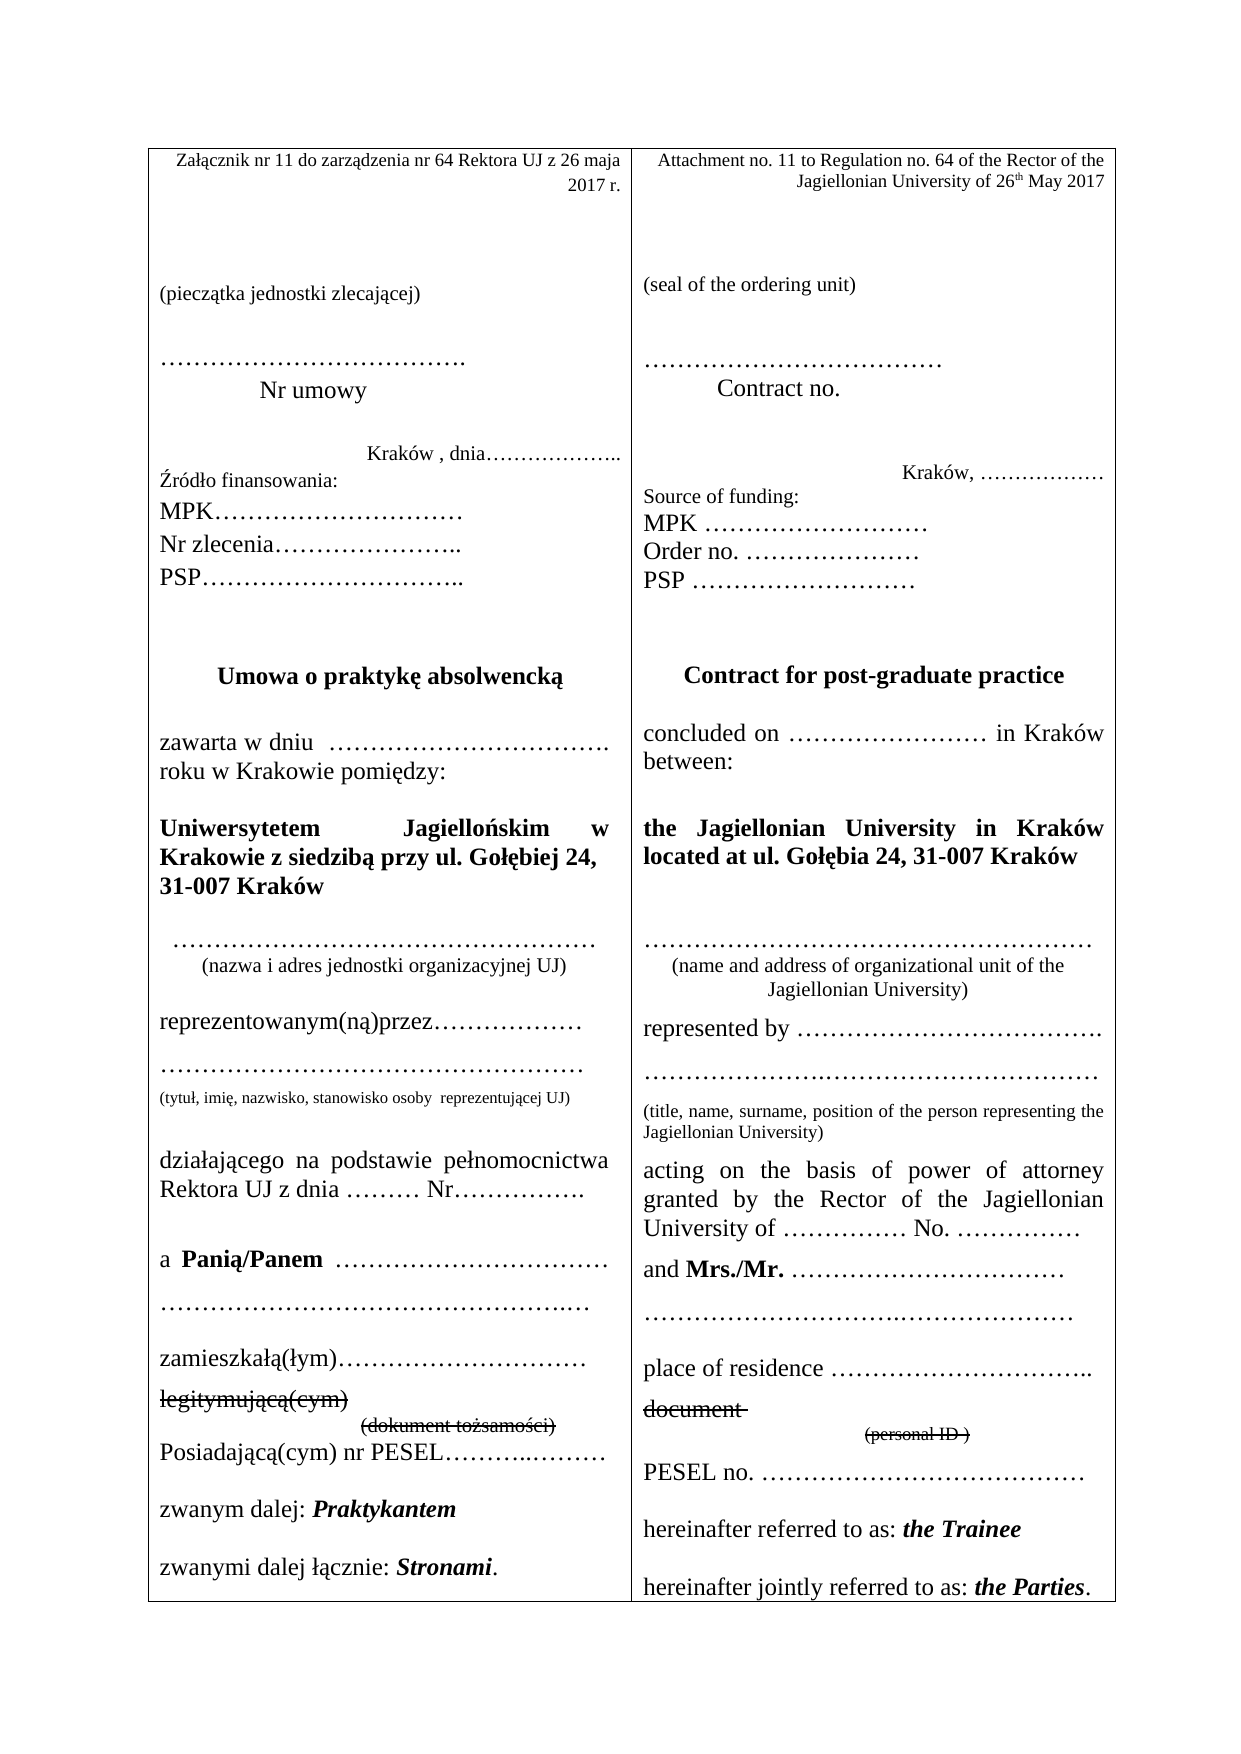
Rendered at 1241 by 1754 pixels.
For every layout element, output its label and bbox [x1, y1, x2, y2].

table_header [149, 149, 631, 1601]
table_header [632, 149, 1115, 1601]
